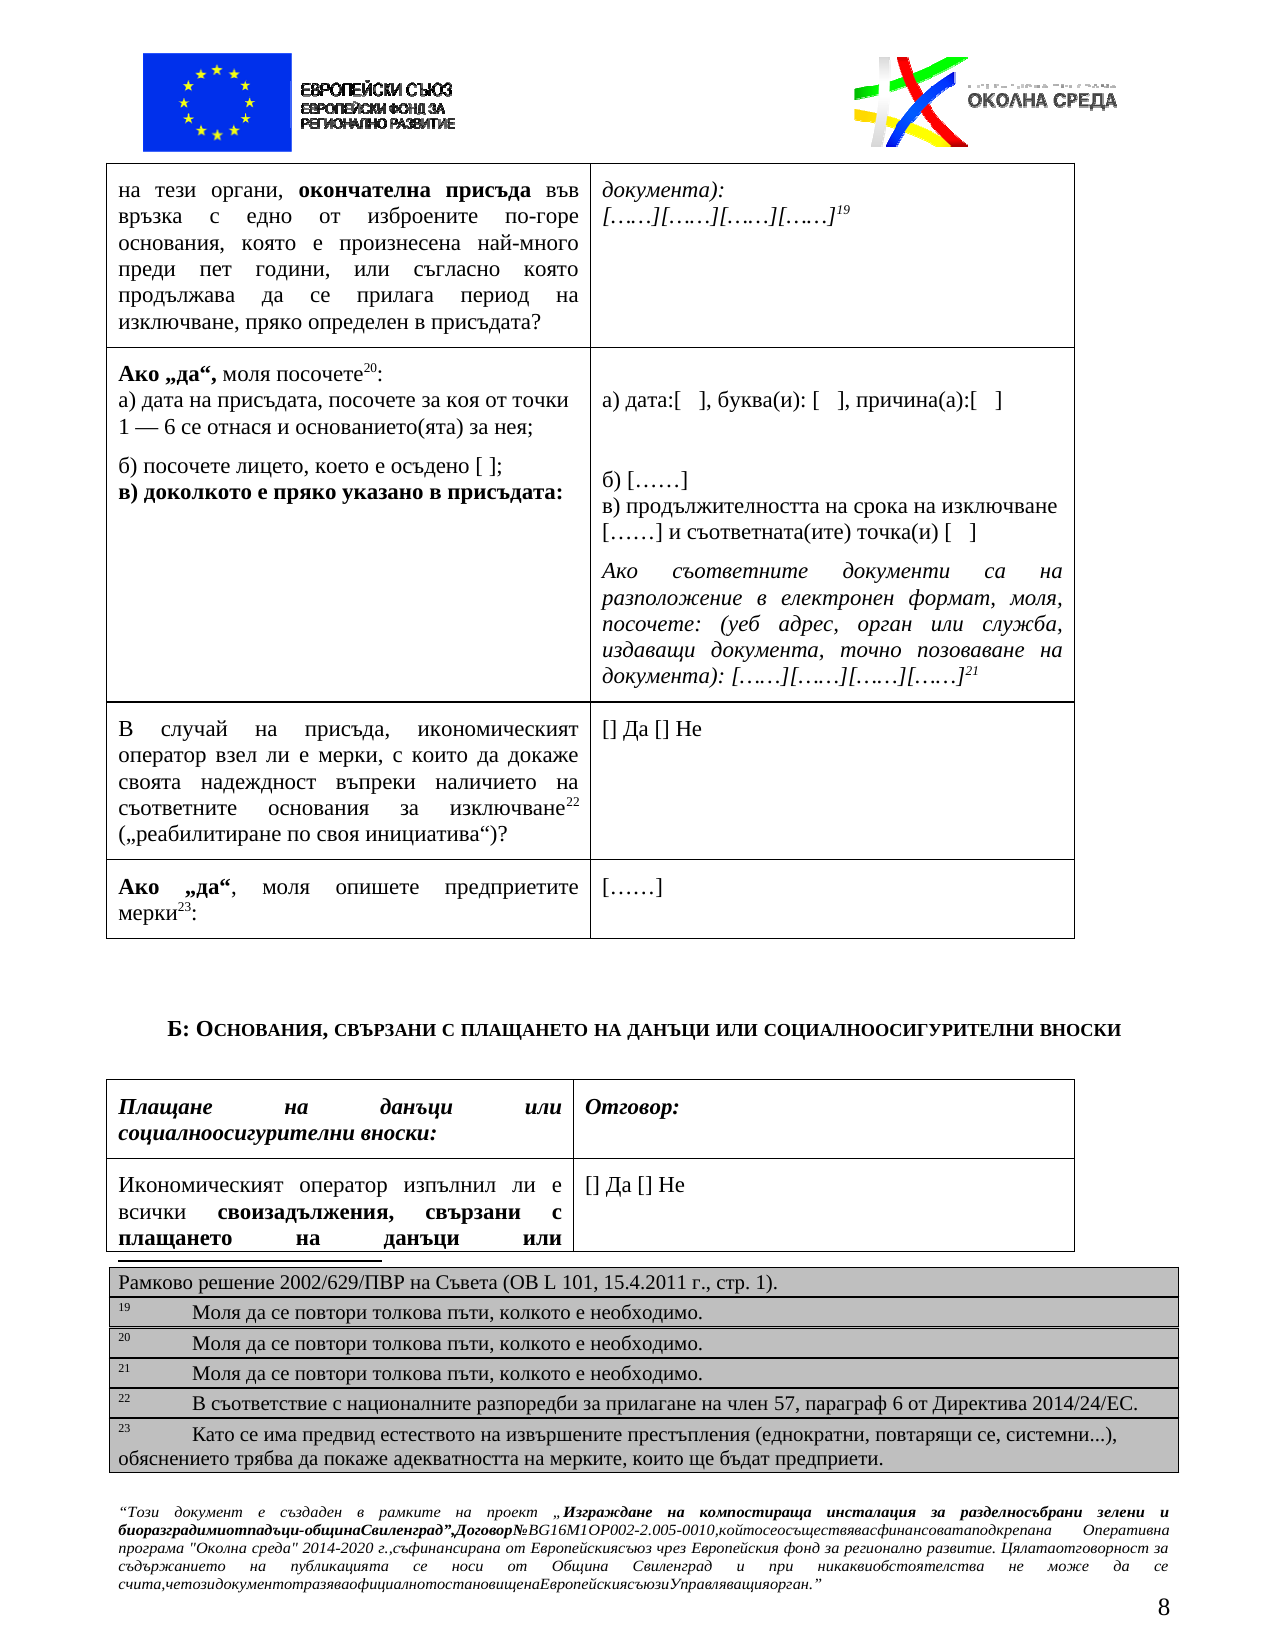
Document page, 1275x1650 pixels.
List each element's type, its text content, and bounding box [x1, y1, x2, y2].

table_header Отговор: [574, 1080, 1074, 1158]
table_cell [……] [591, 860, 1074, 938]
table_cell a) дата:[ ], буква(и): [ ], причина(а):[ ] б) [……] в) продължителността на срока на изключване [……] и съответната(ите) точка(и) [ ] Ако съответните документи са на разположение в електронен формат, моля, посочете: (уеб адрес, орган или служба, издаващи документа, точно позоваване на документа): [……][……][……][……] [591, 348, 1074, 701]
table_cell [] Да [] Не Ако съответните документи са на разположение в електронен формат, моля, посочете: (уеб адрес, орган или служба, издаващи документа, точно позоваване на документа): [……][……][……][……] [591, 164, 1074, 347]
table_cell Издадена ли е по отношение на икономическия оператор или на лице, което е член на неговия административен, управителен или надзорен орган или което има правомощия да го представлява, да взема решения или да упражнява контрол в рамките на тези органи, окончателна присъда във връзка с едно от изброените по-горе основания, която е произнесена най-много преди пет години, или съгласно която продължава да се прилага период на изключване, пряко определен в присъдата? [107, 164, 590, 347]
table_cell [] Да [] Не [591, 703, 1074, 859]
picture [851, 54, 1121, 149]
table_header Плащане на данъци или социалноосигурителни вноски: [107, 1080, 573, 1158]
table_cell В случай на присъда, икономическият оператор взел ли е мерки, с които да докаже своята надеждност въпреки наличието на съответните основания за изключване („реабилитиране по своя инициатива“)? [107, 703, 590, 859]
table_cell Ако „да“, моля посочете: а) дата на присъдата, посочете за коя от точки 1 — 6 се отнася и основанието(ята) за нея; б) посочете лицето, което е осъдено [ ]; в) доколкото е пряко указано в присъдата: [107, 348, 590, 701]
table_cell [] Да [] Не [574, 1159, 1074, 1251]
picture [140, 53, 458, 152]
table_cell Ако „да“, моля опишете предприетите мерки: [107, 860, 590, 938]
text Б: Основания, свързани с плащането на данъци или социалноосигурителни вноски [118, 1015, 1170, 1042]
